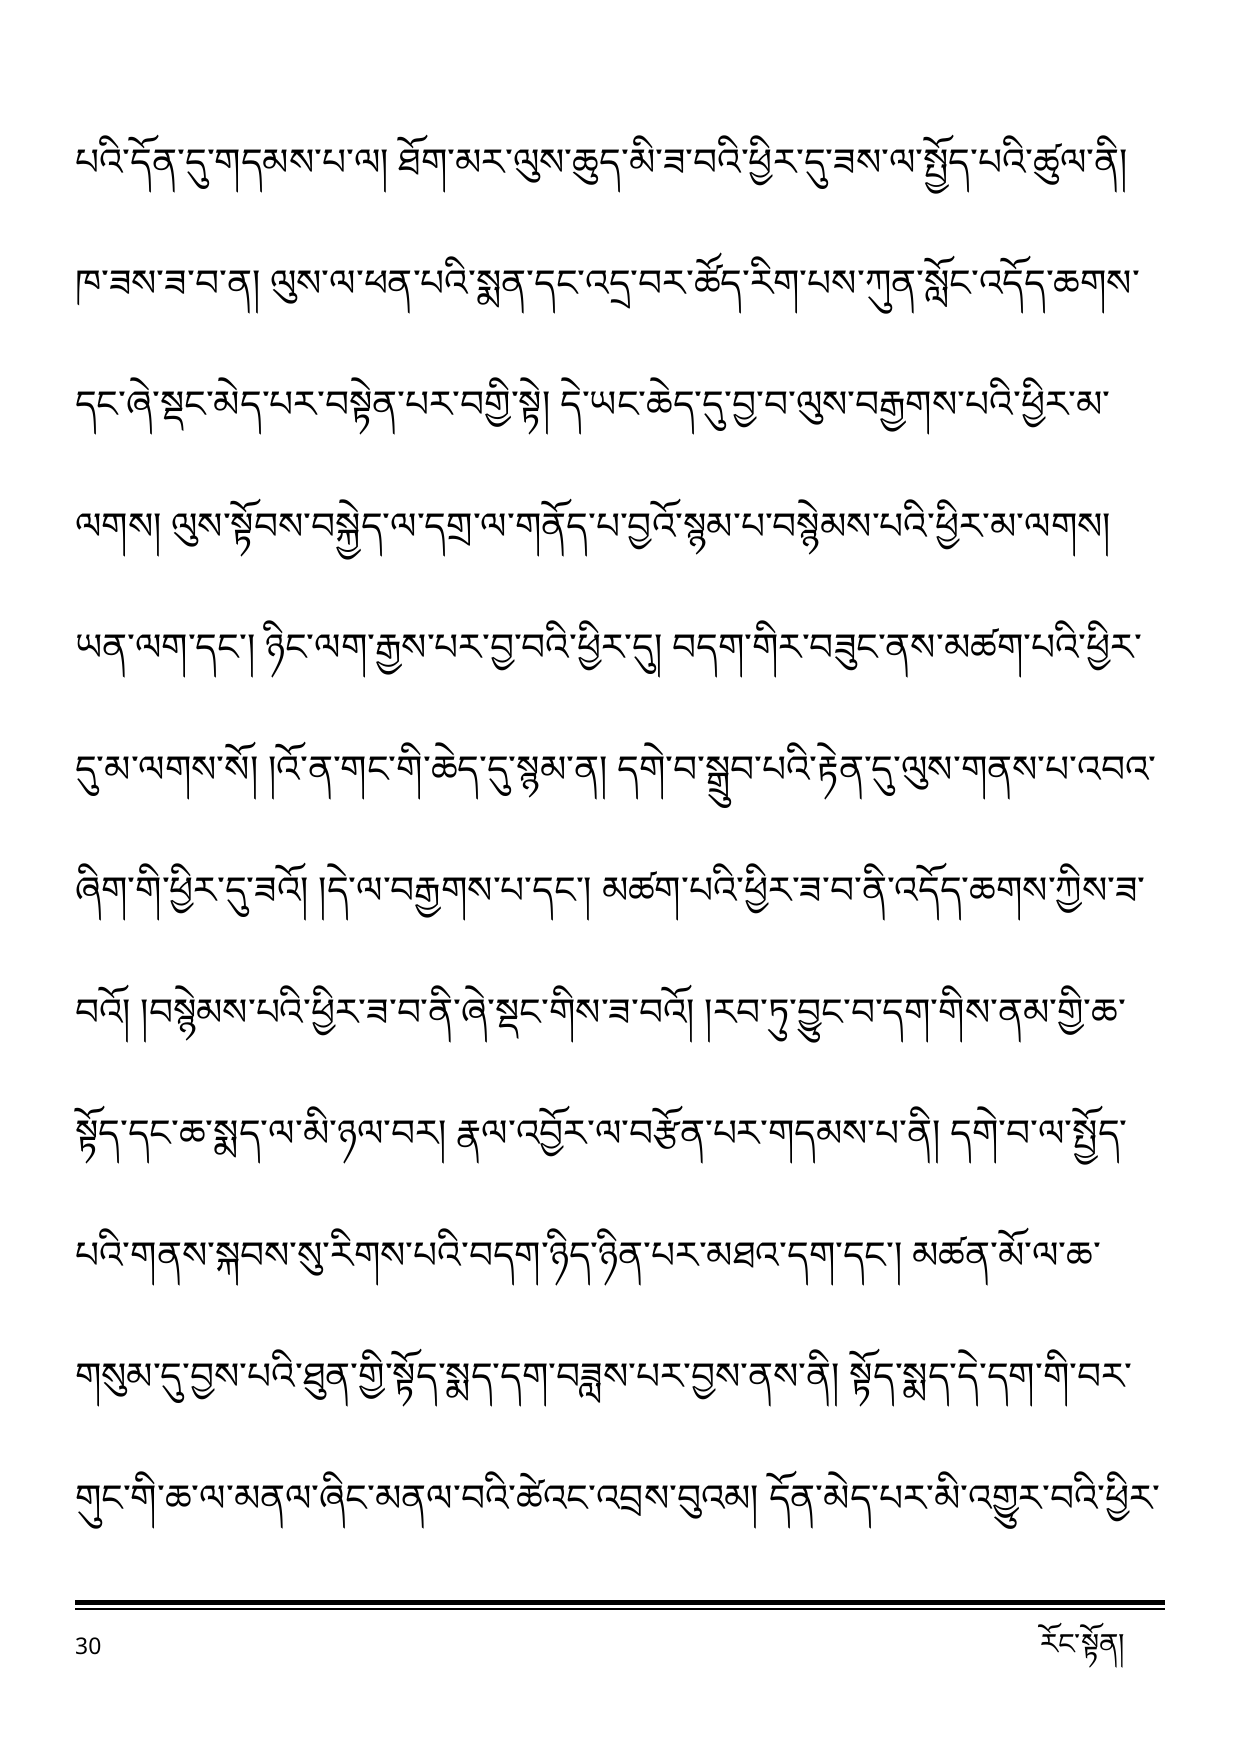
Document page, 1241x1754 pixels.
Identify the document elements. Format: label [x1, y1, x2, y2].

text [75, 120, 1165, 1562]
